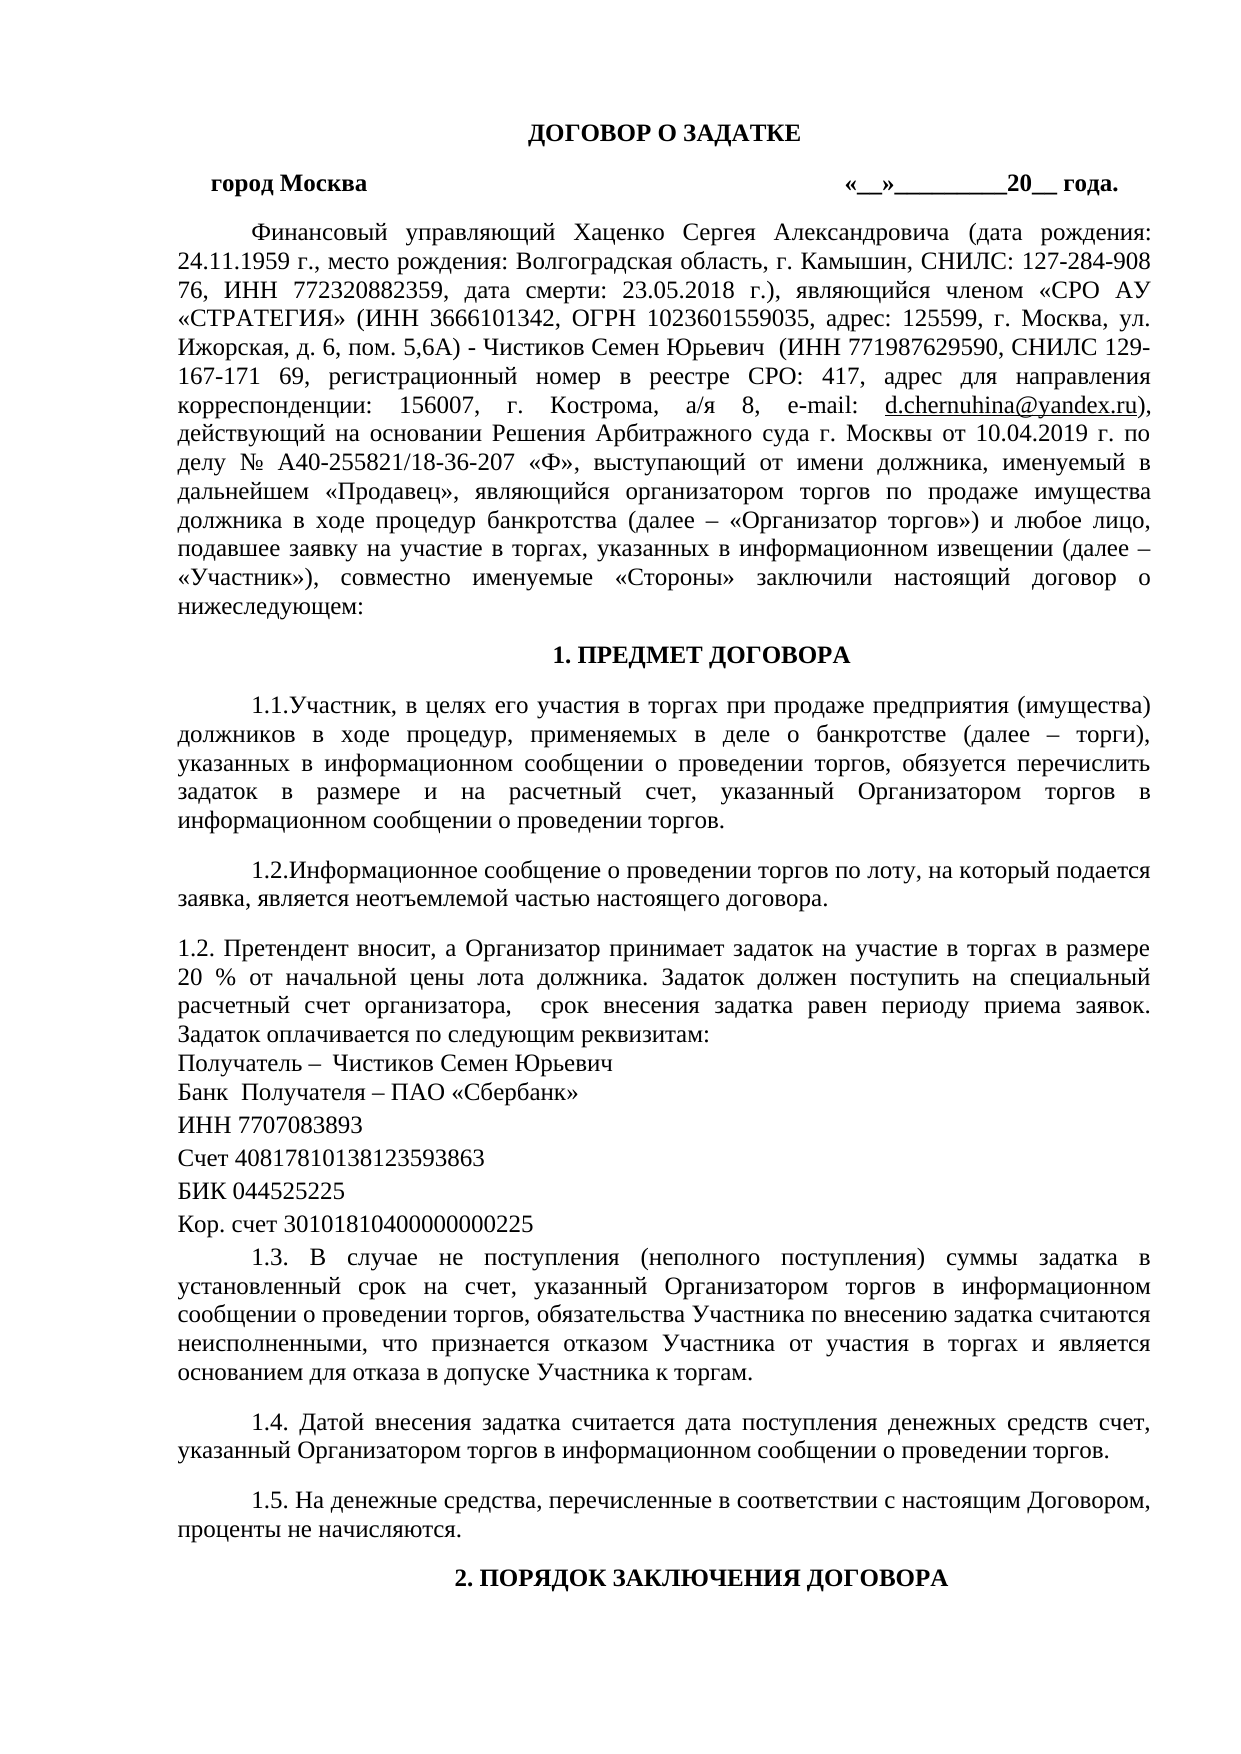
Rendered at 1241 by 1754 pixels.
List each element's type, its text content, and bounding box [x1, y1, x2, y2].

text ДОГОВОР О ЗАДАТКЕ [177, 118, 1152, 147]
text 1.5. На денежные средства, перечисленные в соответствии с настоящим Договором, проценты не начисляются. [177, 1485, 1152, 1542]
text Банк Получателя – ПАО «Сбербанк» [177, 1077, 1152, 1106]
text 1.2.Информационное сообщение о проведении торгов по лоту, на который подается заявка, является неотъемлемой частью настоящего договора. [177, 855, 1152, 912]
text Счет 40817810138123593863 [177, 1143, 1152, 1172]
text ИНН 7707083893 [177, 1110, 1152, 1139]
text 1.3. В случае не поступления (неполного поступления) суммы задатка в установленный срок на счет, указанный Организатором торгов в информационном сообщении о проведении торгов, обязательства Участника по внесению задатка считаются неисполненными, что признается отказом Участника от участия в торгах и является основанием для отказа в допуске Участника к торгам. [177, 1242, 1152, 1386]
text 2. ПОРЯДОК ЗАКЛЮЧЕНИЯ ДОГОВОРА [177, 1563, 1152, 1592]
text Финансовый управляющий Хаценко Сергея Александровича (дата рождения: 24.11.1959 г., место рождения: Волгоградская область, г. Камышин, СНИЛС: 127-284-908 76, ИНН 772320882359, дата смерти: 23.05.2018 г.), являющийся членом «СРО АУ «СТРАТЕГИЯ» (ИНН 3666101342, ОГРН 1023601559035, адрес: 125599, г. Москва, ул. Ижорская, д. 6, пом. 5,6А) - Чистиков Семен Юрьевич (ИНН 771987629590, СНИЛС 129-167-171 69, регистрационный номер в реестре СРО: 417, адрес для направления корреспонденции: 156007, г. Кострома, а/я 8, e-mail: d.chernuhina@yandex.ru), действующий на основании Решения Арбитражного суда г. Москвы от 10.04.2019 г. по делу № А40-255821/18-36-207 «Ф», выступающий от имени должника, именуемый в дальнейшем «Продавец», являющийся организатором торгов по продаже имущества должника в ходе процедур банкротства (далее – «Организатор торгов») и любое лицо, подавшее заявку на участие в торгах, указанных в информационном извещении (далее – «Участник»), совместно именуемые «Стороны» заключили настоящий договор о нижеследующем: [177, 217, 1152, 620]
text 1. ПРЕДМЕТ ДОГОВОРА [177, 641, 1152, 669]
text БИК 044525225 [177, 1176, 1152, 1205]
text 1.2. Претендент вносит, а Организатор принимает задаток на участие в торгах в размере 20 % от начальной цены лота должника. Задаток должен поступить на специальный расчетный счет организатора, срок внесения задатка равен периоду приема заявок. Задаток оплачивается по следующим реквизитам: [177, 933, 1152, 1048]
text Получатель – Чистиков Семен Юрьевич [177, 1048, 1152, 1077]
text город Москва «__»_________20__ года. [177, 168, 1152, 196]
text 1.1.Участник, в целях его участия в торгах при продаже предприятия (имущества) должников в ходе процедур, применяемых в деле о банкротстве (далее – торги), указанных в информационном сообщении о проведении торгов, обязуется перечислить задаток в размере и на расчетный счет, указанный Организатором торгов в информационном сообщении о проведении торгов. [177, 690, 1152, 834]
text Кор. счет 30101810400000000225 [177, 1209, 1152, 1238]
text 1.4. Датой внесения задатка считается дата поступления денежных средств счет, указанный Организатором торгов в информационном сообщении о проведении торгов. [177, 1407, 1152, 1464]
